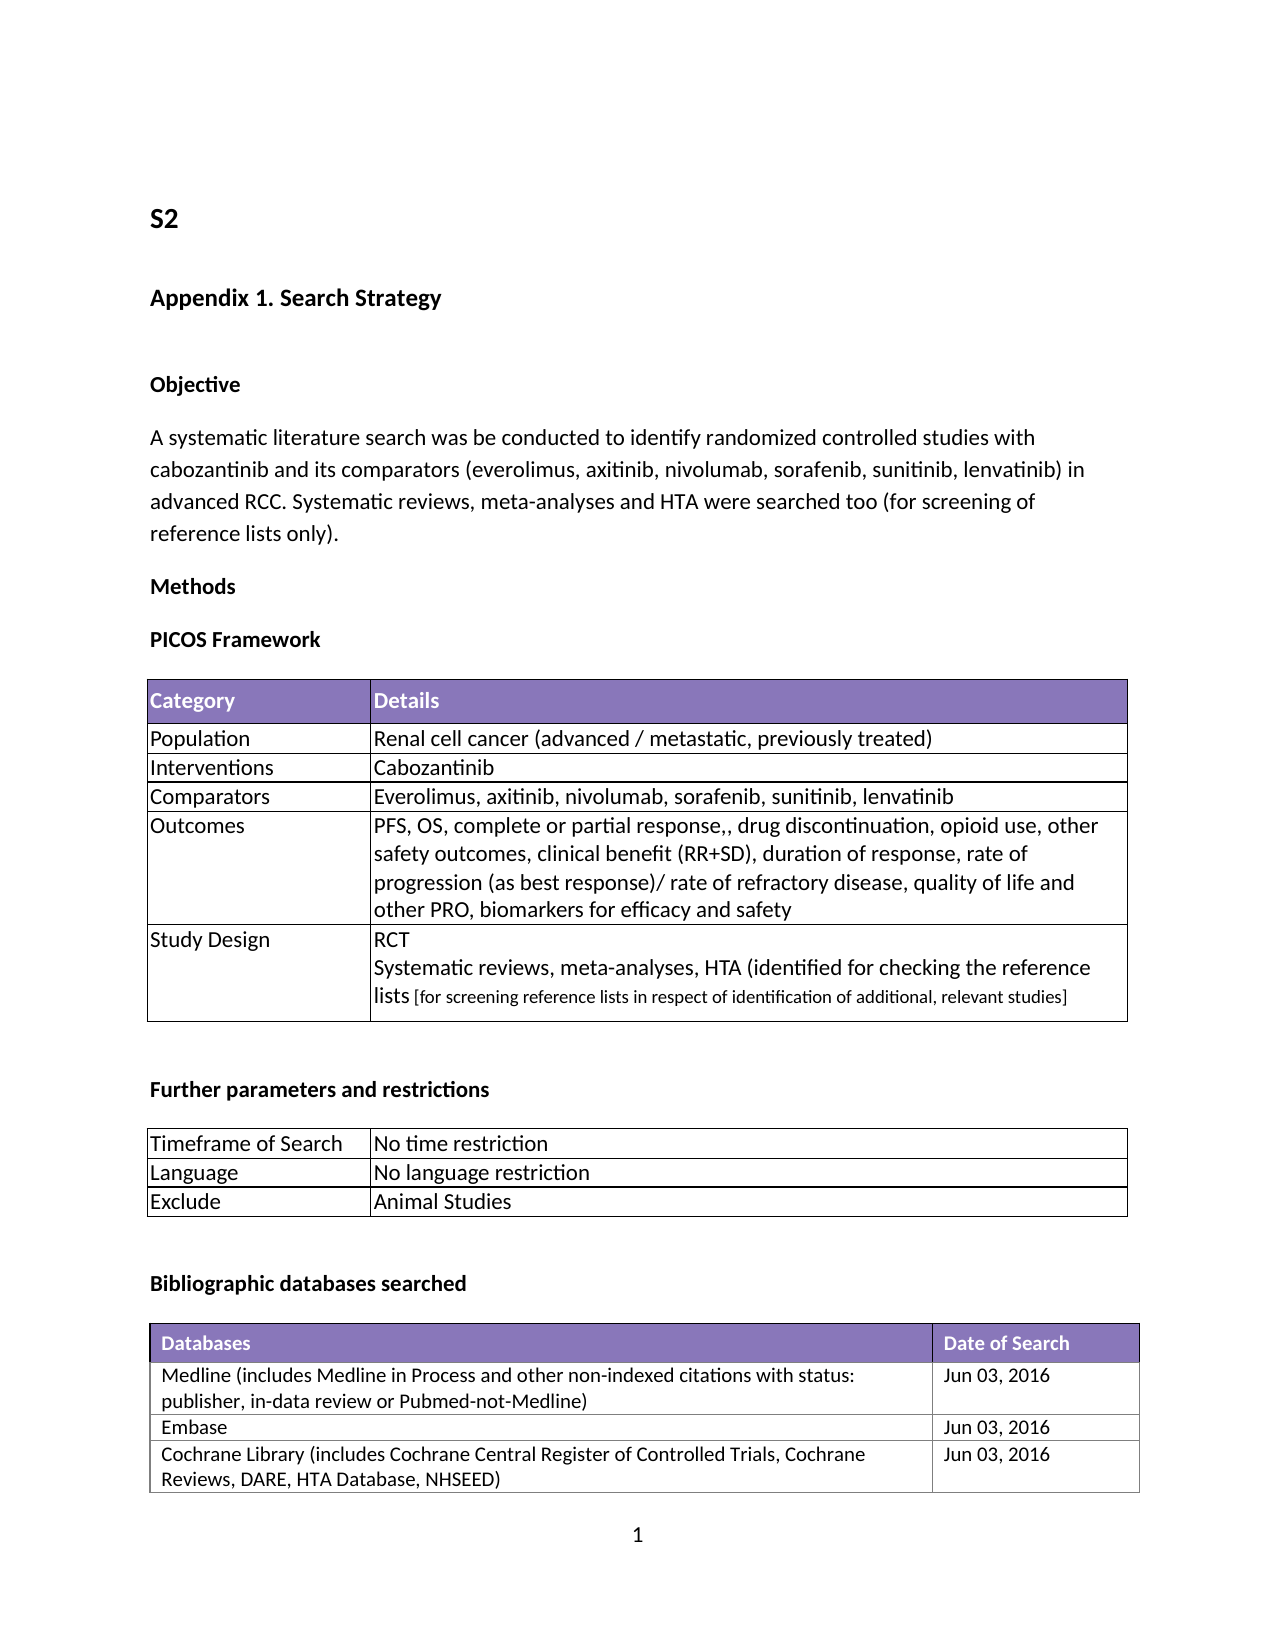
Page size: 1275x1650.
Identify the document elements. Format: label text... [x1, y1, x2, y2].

table_header Databases [151, 1324, 932, 1362]
table_header No time restriction [371, 1129, 1127, 1157]
table_cell Study Design [148, 925, 370, 1021]
table_cell Exclude [148, 1188, 370, 1216]
table_cell Renal cell cancer (advanced / metastatic, previously treated) [371, 724, 1127, 752]
table_cell Cabozantinib [371, 754, 1127, 781]
table_cell Jun 03, 2016 [933, 1415, 1139, 1440]
table_cell Population [148, 724, 370, 752]
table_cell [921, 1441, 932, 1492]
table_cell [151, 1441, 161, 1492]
table_cell Language [148, 1159, 370, 1186]
table_cell Jun 03, 2016 [933, 1363, 1139, 1413]
text Appendix 1. Search Strategy [150, 282, 1125, 312]
table_cell Animal Studies [371, 1188, 1127, 1216]
text Bibliographic databases searched [150, 1269, 1125, 1298]
text A systematic literature search was be conducted to identify randomized controlled studies with cabozantinib and its comparators (everolimus, axitinib, nivolumab, sorafenib, sunitinib, lenvatinib) in advanced RCC. Systematic reviews, meta-analyses and HTA were searched too (for screening of reference lists only). [150, 423, 1125, 547]
text Methods [150, 572, 1125, 601]
table_cell Everolimus, axitinib, nivolumab, sorafenib, sunitinib, lenvatinib [371, 783, 1127, 811]
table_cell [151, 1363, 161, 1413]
table_header Details [371, 680, 1127, 723]
table_cell PFS, OS, complete or partial response,, drug discontinuation, opioid use, other safety outcomes, clinical benefit (RR+SD), duration of response, rate of progression (as best response)/ rate of refractory disease, quality of life and other PRO, biomarkers for efficacy and safety [371, 812, 1127, 924]
table_cell Jun 03, 2016 [933, 1441, 1139, 1492]
table_cell Comparators [148, 783, 370, 811]
table_cell No language restriction [371, 1159, 1127, 1186]
table_cell Interventions [148, 754, 370, 781]
subtitle S2 [150, 200, 1125, 236]
table_cell Outcomes [148, 812, 370, 924]
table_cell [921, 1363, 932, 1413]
table_cell RCT Systematic reviews, meta-analyses, HTA (identified for checking the reference lists [for screening reference lists in respect of identification of additional, relevant studies] [371, 925, 1127, 1021]
text PICOS Framework [150, 626, 1125, 653]
text Further parameters and restrictions [150, 1075, 1125, 1103]
table_header Date of Search [933, 1324, 1139, 1362]
text Objective [150, 370, 1125, 398]
table_header Timeframe of Search [148, 1129, 370, 1157]
table_header Category [148, 680, 370, 723]
